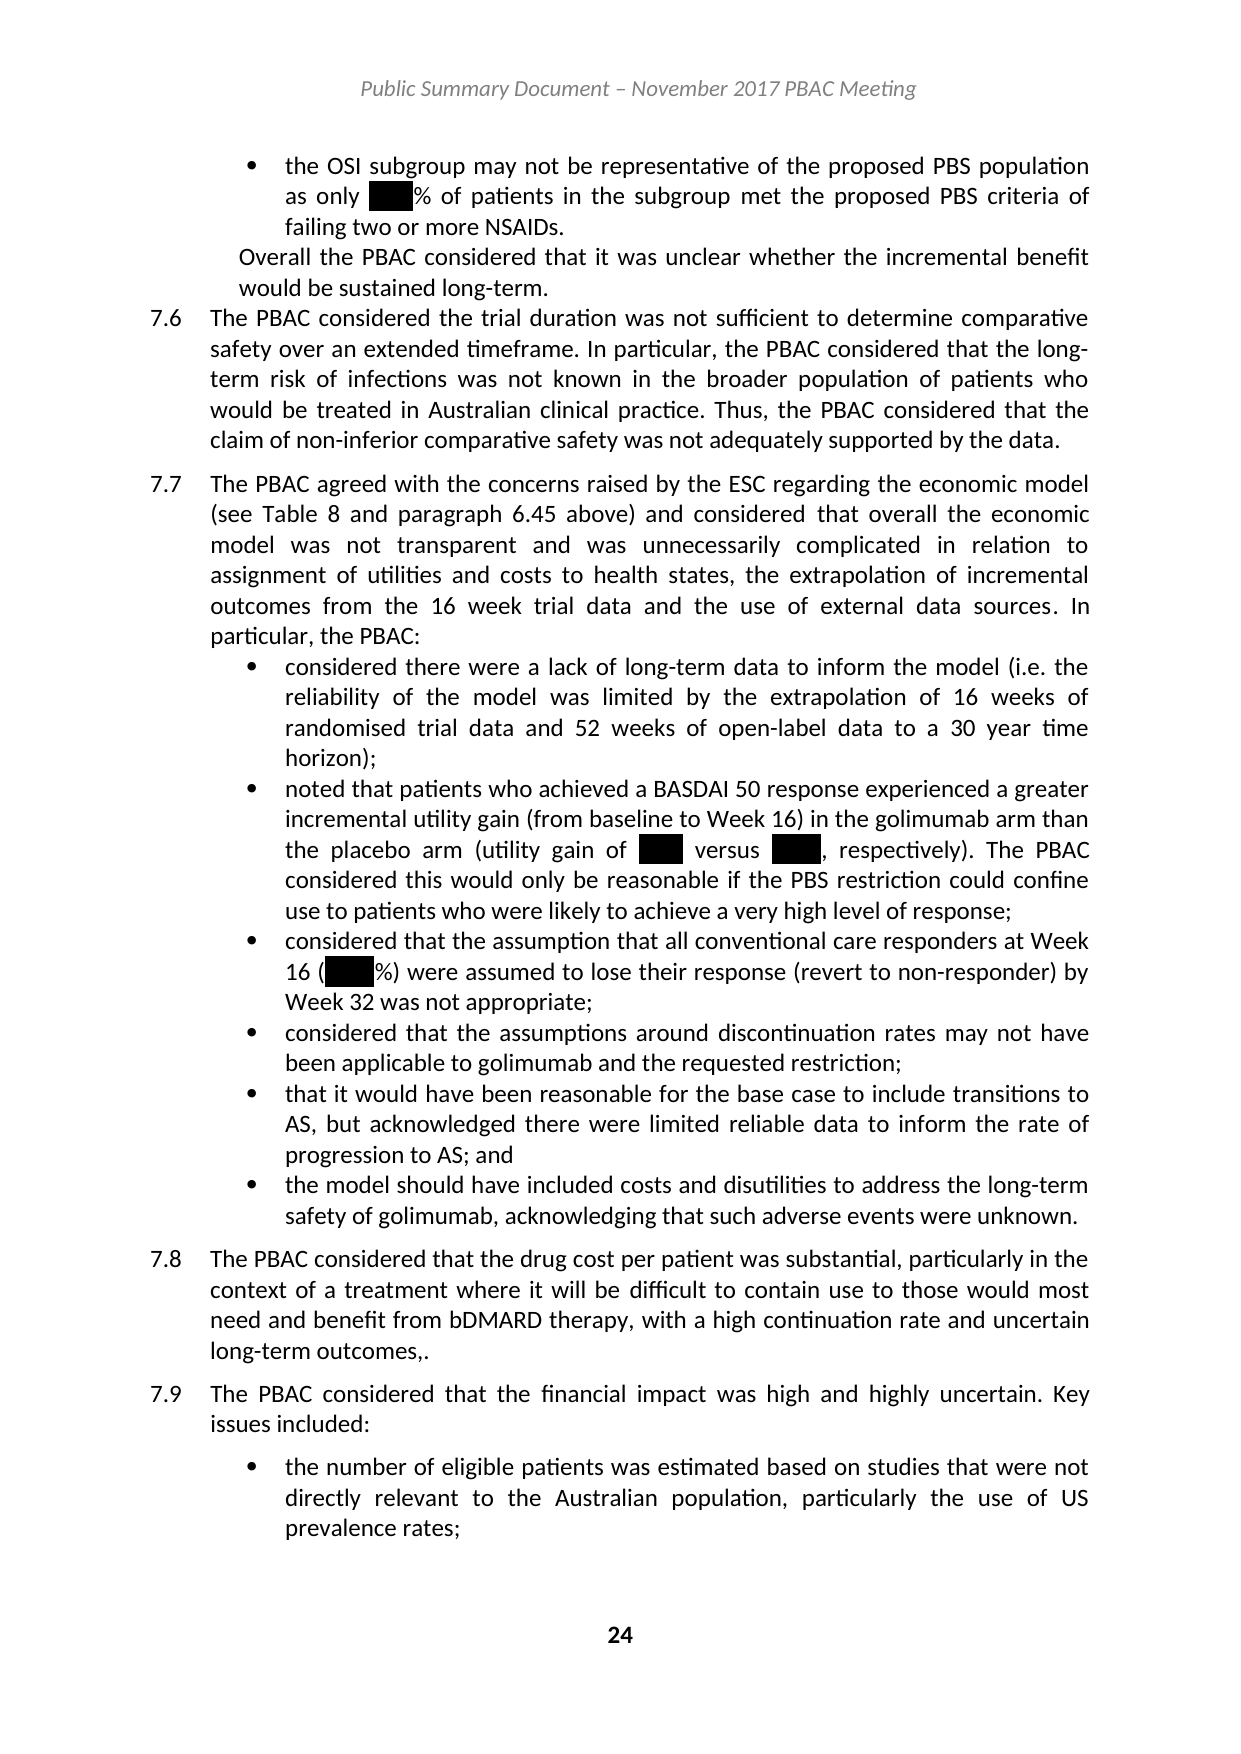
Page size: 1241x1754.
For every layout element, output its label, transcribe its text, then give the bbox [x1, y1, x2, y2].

text Overall the PBAC considered that it was unclear whether the incremental benefit would be sustained long-term. [239, 242, 1090, 303]
list the number of eligible patients was estimated based on studies that were not directly relevant to the Australian population, particularly the use of US prevalence rates; [247, 1451, 1090, 1543]
list The PBAC considered that the drug cost per patient was substantial, particularly in the context of a treatment where it will be difficult to contain use to those would most need and benefit from bDMARD therapy, with a high continuation rate and uncertain long-term outcomes,. [150, 1243, 1090, 1365]
list the model should have included costs and disutilities to address the long-term safety of golimumab, acknowledging that such adverse events were unknown. [247, 1170, 1090, 1231]
list considered that the assumption that all conventional care responders at Week 16 ('''''''''%) were assumed to lose their response (revert to non-responder) by Week 32 was not appropriate; [247, 926, 1090, 1017]
list The PBAC considered the trial duration was not sufficient to determine comparative safety over an extended timeframe. In particular, the PBAC considered that the long-term risk of infections was not known in the broader population of patients who would be treated in Australian clinical practice. Thus, the PBAC considered that the claim of non-inferior comparative safety was not adequately supported by the data. [150, 303, 1090, 455]
list the OSI subgroup may not be representative of the proposed PBS population as only ''''''''% of patients in the subgroup met the proposed PBS criteria of failing two or more NSAIDs. [247, 150, 1090, 242]
list noted that patients who achieved a BASDAI 50 response experienced a greater incremental utility gain (from baseline to Week 16) in the golimumab arm than the placebo arm (utility gain of '''''''' versus ''''''''', respectively). The PBAC considered this would only be reasonable if the PBS restriction could confine use to patients who were likely to achieve a very high level of response; [247, 773, 1090, 926]
list that it would have been reasonable for the base case to include transitions to AS, but acknowledged there were limited reliable data to inform the rate of progression to AS; and [247, 1078, 1090, 1170]
list considered there were a lack of long-term data to inform the model (i.e. the reliability of the model was limited by the extrapolation of 16 weeks of randomised trial data and 52 weeks of open-label data to a 30 year time horizon); [247, 651, 1090, 773]
list The PBAC agreed with the concerns raised by the ESC regarding the economic model (see Table 8 and paragraph 6.45 above) and considered that overall the economic model was not transparent and was unnecessarily complicated in relation to assignment of utilities and costs to health states, the extrapolation of incremental outcomes from the 16 week trial data and the use of external data sources. In particular, the PBAC: [150, 468, 1090, 651]
list The PBAC considered that the financial impact was high and highly uncertain. Key issues included: [150, 1378, 1090, 1439]
list considered that the assumptions around discontinuation rates may not have been applicable to golimumab and the requested restriction; [247, 1017, 1090, 1078]
